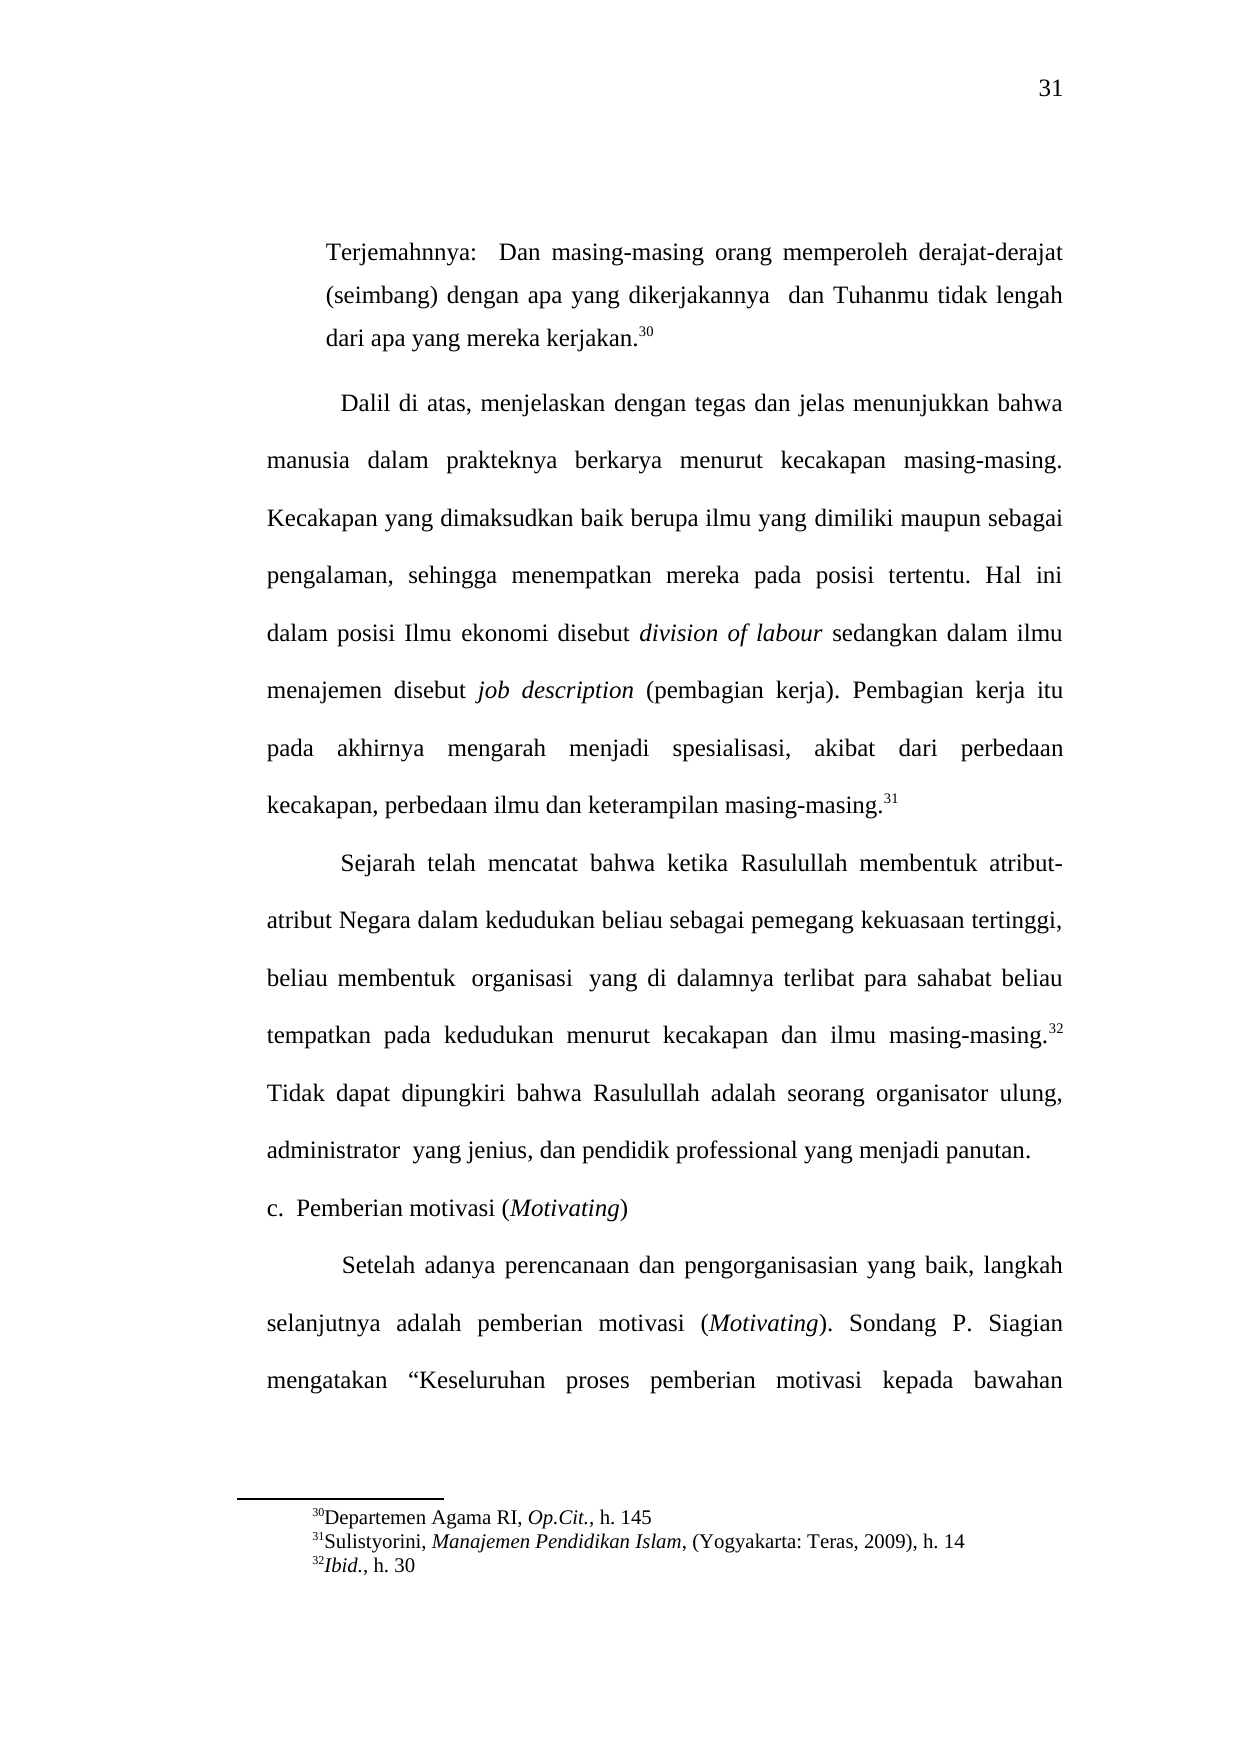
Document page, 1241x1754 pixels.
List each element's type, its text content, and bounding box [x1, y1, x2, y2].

list Pemberian motivasi (Motivating) [267, 1193, 1063, 1222]
text Dalil di atas, menjelaskan dengan tegas dan jelas menunjukkan bahwa manusia dalam prakteknya berkarya menurut kecakapan masing-masing. Kecakapan yang dimaksudkan baik berupa ilmu yang dimiliki maupun sebagai pengalaman, sehingga menempatkan mereka pada posisi tertentu. Hal ini dalam posisi Ilmu ekonomi disebut division of labour sedangkan dalam ilmu menajemen disebut job description (pembagian kerja). Pembagian kerja itu pada akhirnya mengarah menjadi spesialisasi, akibat dari perbedaan kecakapan, perbedaan ilmu dan keterampilan masing-masing. [267, 388, 1063, 819]
text Sejarah telah mencatat bahwa ketika Rasulullah membentuk atribut-atribut Negara dalam kedudukan beliau sebagai pemegang kekuasaan tertinggi, beliau membentuk organisasi yang di dalamnya terlibat para sahabat beliau tempatkan pada kedudukan menurut kecakapan dan ilmu masing-masing. Tidak dapat dipungkiri bahwa Rasulullah adalah seorang organisator ulung, administrator yang jenius, dan pendidik professional yang menjadi panutan. [267, 848, 1063, 1164]
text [267, 1250, 1063, 1394]
text Terjemahnnya: Dan masing-masing orang memperoleh derajat-derajat (seimbang) dengan apa yang dikerjakannya dan Tuhanmu tidak lengah dari apa yang mereka kerjakan. [326, 237, 1063, 352]
